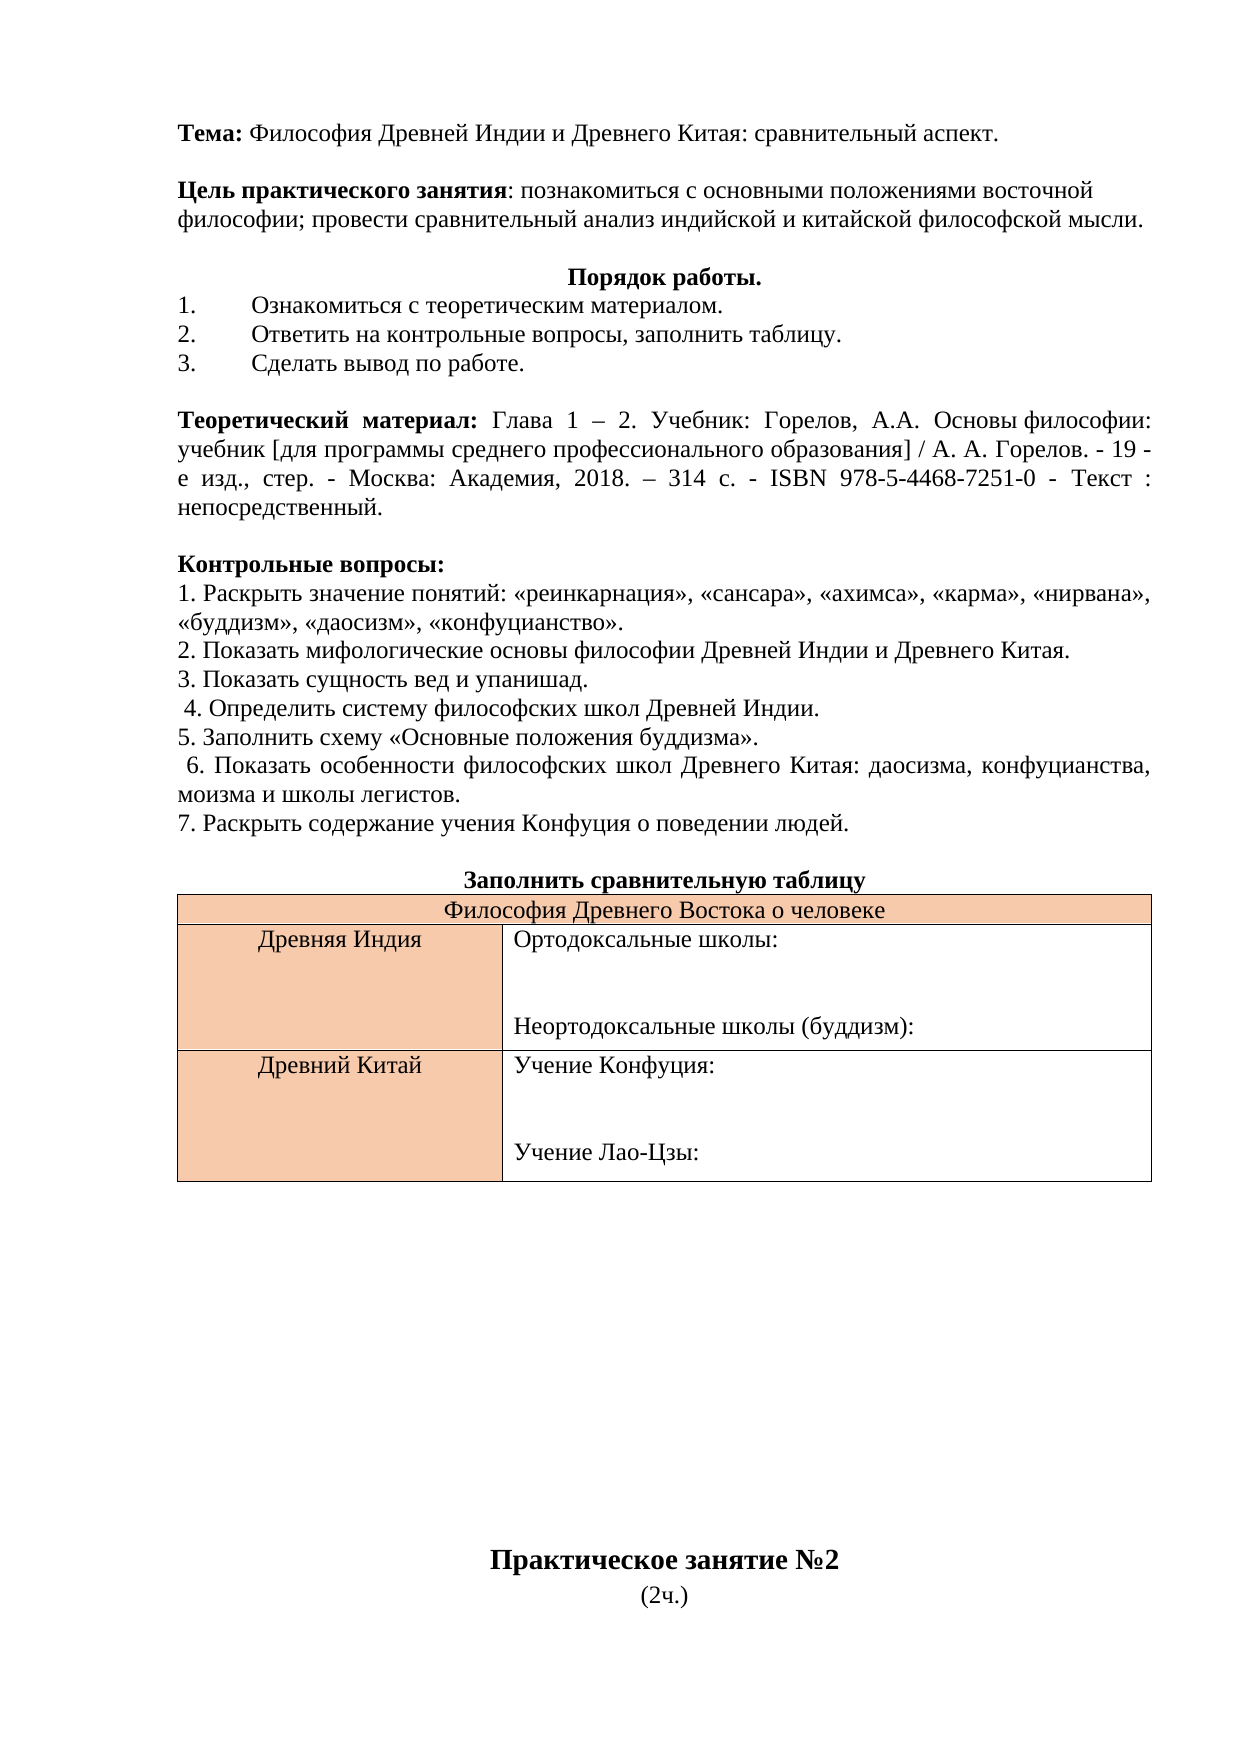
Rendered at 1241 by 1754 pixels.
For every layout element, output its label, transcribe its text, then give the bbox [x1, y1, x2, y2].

subtitle Практическое занятие №2 [177, 1542, 1152, 1576]
table_cell Учение Конфуция: Учение Лао-Цзы: [503, 1051, 1151, 1181]
table_cell Древний Китай [178, 1051, 502, 1181]
table_cell Древняя Индия [178, 925, 502, 1049]
text 4. Определить систему философских школ Древней Индии. [177, 693, 1152, 722]
text 5. Заполнить схему «Основные положения буддизма». [177, 722, 1152, 751]
list Сделать вывод по работе. [177, 348, 1152, 377]
text Тема: Философия Древней Индии и Древнего Китая: сравнительный аспект. [177, 118, 1152, 147]
list Порядок работы. [177, 262, 1152, 291]
text Теоретический материал: Глава 1 – 2. Учебник: Горелов, А.А. Основы философии: учебник [для программы среднего профессионального образования] / А. А. Горелов. - 19 -е изд., стер. - Москва: Академия, 2018. – 314 с. - ISBN 978-5-4468-7251-0 - Текст : непосредственный. [177, 406, 779, 434]
list Ознакомиться с теоретическим материалом. [177, 291, 1152, 319]
text 6. Показать особенности философских школ Древнего Китая: даосизма, конфуцианства, моизма и школы легистов. [177, 751, 1152, 808]
text Цель практического занятия: познакомиться с основными положениями восточной философии; провести сравнительный анализ индийской и китайской философской мысли. [177, 176, 1152, 233]
text 3. Показать сущность вед и упанишад. [177, 664, 1152, 693]
text 7. Раскрыть содержание учения Конфуция о поведении людей. [177, 808, 1152, 837]
text Заполнить сравнительную таблицу [177, 865, 1152, 894]
text 2. Показать мифологические основы философии Древней Индии и Древнего Китая. [177, 636, 1152, 664]
text (2ч.) [177, 1581, 1152, 1609]
text 1. Раскрыть значение понятий: «реинкарнация», «сансара», «ахимса», «карма», «нирвана», «буддизм», «даосизм», «конфуцианство». [177, 578, 1152, 636]
list Ответить на контрольные вопросы, заполнить таблицу. [177, 319, 1152, 348]
text Контрольные вопросы: [177, 549, 1152, 578]
table_cell Ортодоксальные школы: Неортодоксальные школы (буддизм): [503, 925, 1151, 1049]
table_header Философия Древнего Востока о человеке [178, 895, 1151, 923]
text Теоретический материал: Глава 1 – 2. Учебник: Горелов, А.А. Основы философии: учебник [для программы среднего профессионального образования] / А. А. Горелов. - 19 -е изд., стер. - Москва: Академия, 2018. – 314 с. - ISBN 978-5-4468-7251-0 - Текст : непосредственный. [177, 463, 1152, 521]
